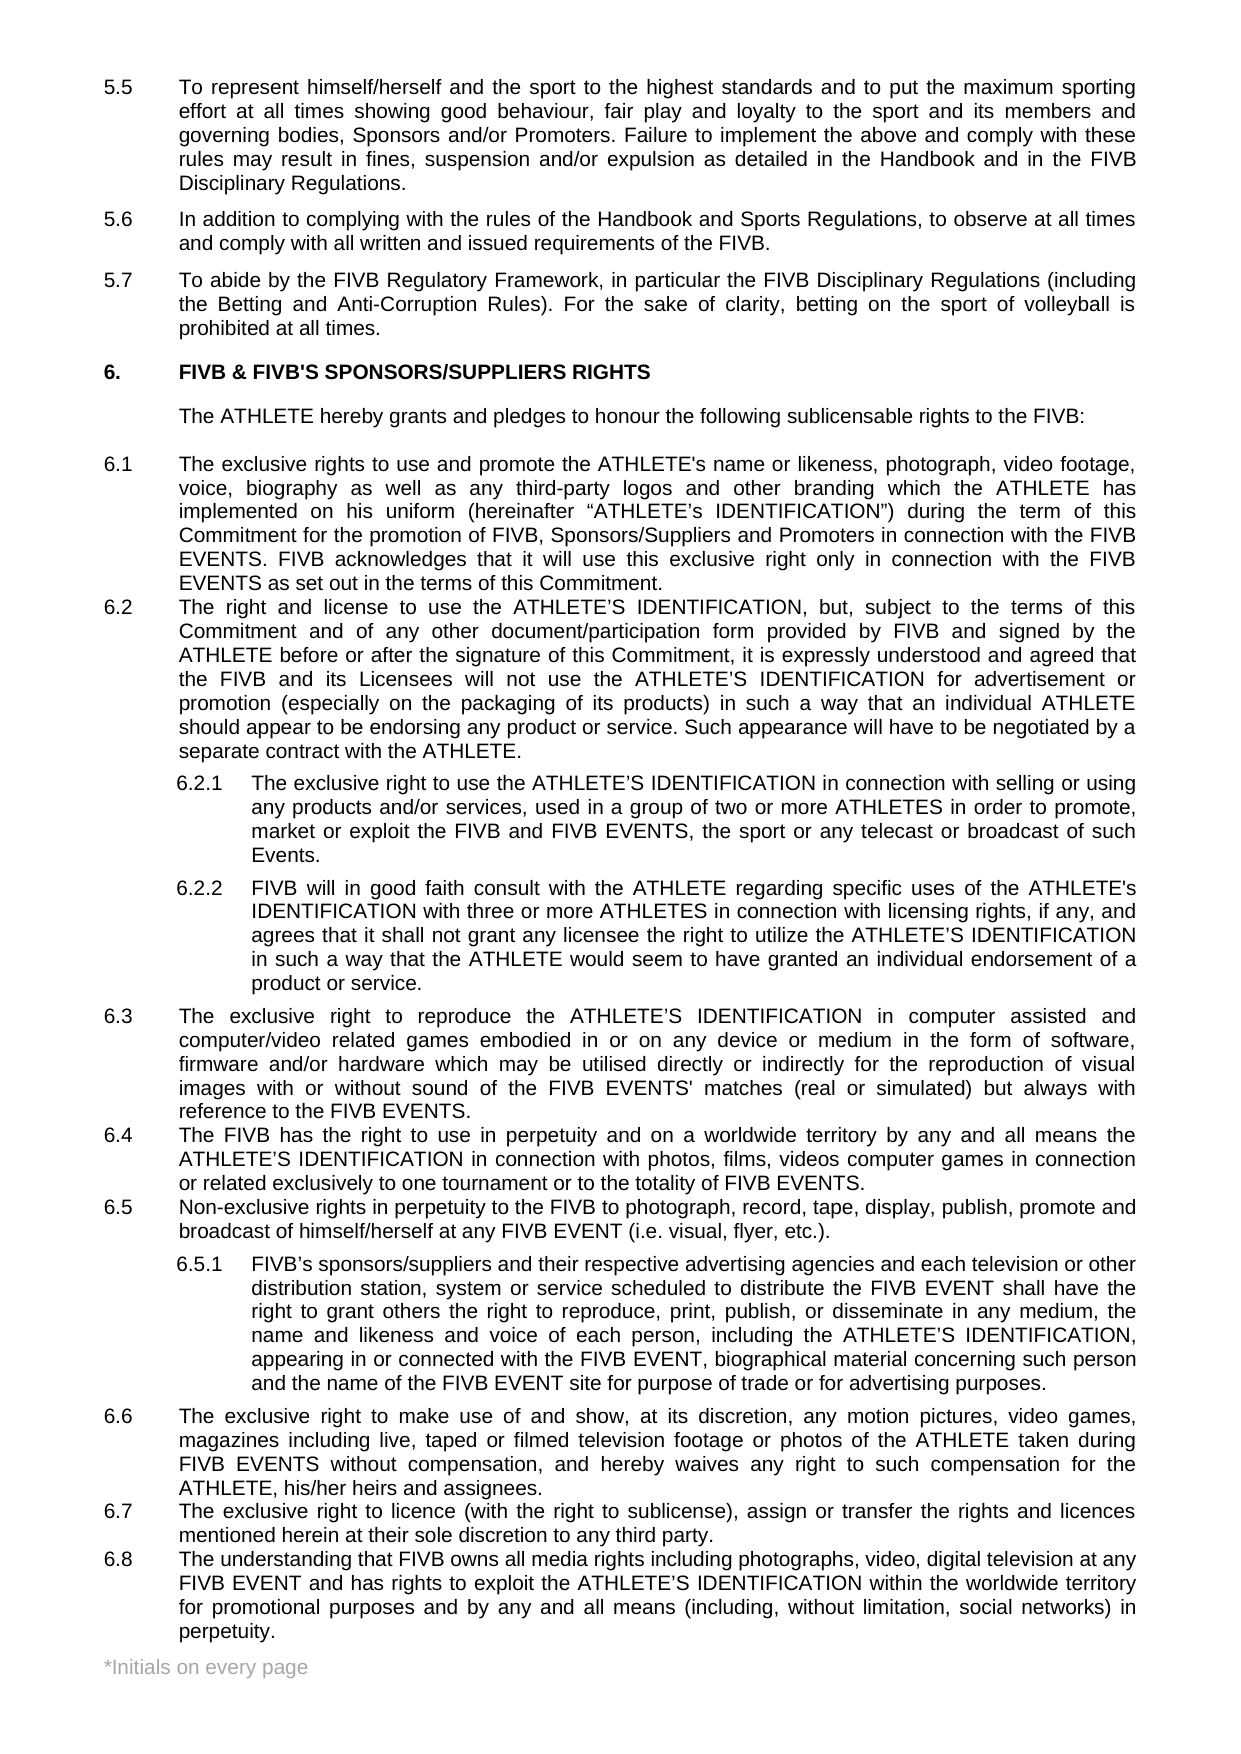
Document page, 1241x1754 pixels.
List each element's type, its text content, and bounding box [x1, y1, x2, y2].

list The right and license to use the ATHLETE’S IDENTIFICATION, but, subject to the terms of this Commitment and of any other document/participation form provided by FIVB and signed by the ATHLETE before or after the signature of this Commitment, it is expressly understood and agreed that the FIVB and its Licensees will not use the ATHLETE’S IDENTIFICATION for advertisement or promotion (especially on the packaging of its products) in such a way that an individual ATHLETE should appear to be endorsing any product or service. Such appearance will have to be negotiated by a separate contract with the ATHLETE. [103, 595, 1138, 763]
text The ATHLETE hereby grants and pledges to honour the following sublicensable rights to the FIVB: [178, 403, 1138, 427]
title 5.5 To represent himself/herself and the sport to the highest standards and to put the maximum sporting effort at all times showing good behaviour, fair play and loyalty to the sport and its members and governing bodies, Sponsors and/or Promoters. Failure to implement the above and comply with these rules may result in fines, suspension and/or expulsion as detailed in the Handbook and in the FIVB Disciplinary Regulations. [103, 75, 1138, 195]
title FIVB will in good faith consult with the ATHLETE regarding specific uses of the ATHLETE's IDENTIFICATION with three or more ATHLETES in connection with licensing rights, if any, and agrees that it shall not grant any licensee the right to utilize the ATHLETE’S IDENTIFICATION in such a way that the ATHLETE would seem to have granted an individual endorsement of a product or service. [176, 875, 1138, 995]
list The exclusive right to reproduce the ATHLETE’S IDENTIFICATION in computer assisted and computer/video related games embodied in or on any device or medium in the form of software, firmware and/or hardware which may be utilised directly or indirectly for the reproduction of visual images with or without sound of the FIVB EVENTS' matches (real or simulated) but always with reference to the FIVB EVENTS. [103, 1003, 1138, 1123]
title 6. FIVB & FIVB'S SPONSORS/SUPPLIERS RIGHTS [103, 359, 1138, 383]
title 5.6 In addition to complying with the rules of the Handbook and Sports Regulations, to observe at all times and comply with all written and issued requirements of the FIVB. [103, 207, 1138, 255]
list Non-exclusive rights in perpetuity to the FIVB to photograph, record, tape, display, publish, promote and broadcast of himself/herself at any FIVB EVENT (i.e. visual, flyer, etc.). [103, 1195, 1138, 1243]
title The exclusive right to use the ATHLETE’S IDENTIFICATION in connection with selling or using any products and/or services, used in a group of two or more ATHLETES in order to promote, market or exploit the FIVB and FIVB EVENTS, the sport or any telecast or broadcast of such Events. [176, 771, 1138, 867]
list The FIVB has the right to use in perpetuity and on a worldwide territory by any and all means the ATHLETE’S IDENTIFICATION in connection with photos, films, videos computer games in connection or related exclusively to one tournament or to the totality of FIVB EVENTS. [103, 1123, 1138, 1195]
title 5.7 To abide by the FIVB Regulatory Framework, in particular the FIVB Disciplinary Regulations (including the Betting and Anti-Corruption Rules). For the sake of clarity, betting on the sport of volleyball is prohibited at all times. [103, 268, 1138, 339]
list The exclusive right to make use of and show, at its discretion, any motion pictures, video games, magazines including live, taped or filmed television footage or photos of the ATHLETE taken during FIVB EVENTS without compensation, and hereby waives any right to such compensation for the ATHLETE, his/her heirs and assignees. [103, 1403, 1138, 1499]
list The exclusive right to licence (with the right to sublicense), assign or transfer the rights and licences mentioned herein at their sole discretion to any third party. [103, 1499, 1138, 1547]
title FIVB’s sponsors/suppliers and their respective advertising agencies and each television or other distribution station, system or service scheduled to distribute the FIVB EVENT shall have the right to grant others the right to reproduce, print, publish, or disseminate in any medium, the name and likeness and voice of each person, including the ATHLETE’S IDENTIFICATION, appearing in or connected with the FIVB EVENT, biographical material concerning such person and the name of the FIVB EVENT site for purpose of trade or for advertising purposes. [176, 1251, 1138, 1395]
list The exclusive rights to use and promote the ATHLETE's name or likeness, photograph, video footage, voice, biography as well as any third-party logos and other branding which the ATHLETE has implemented on his uniform (hereinafter “ATHLETE’s IDENTIFICATION”) during the term of this Commitment for the promotion of FIVB, Sponsors/Suppliers and Promoters in connection with the FIVB EVENTS. FIVB acknowledges that it will use this exclusive right only in connection with the FIVB EVENTS as set out in the terms of this Commitment. [103, 451, 1138, 595]
list The understanding that FIVB owns all media rights including photographs, video, digital television at any FIVB EVENT and has rights to exploit the ATHLETE’S IDENTIFICATION within the worldwide territory for promotional purposes and by any and all means (including, without limitation, social networks) in perpetuity. [103, 1547, 1138, 1643]
